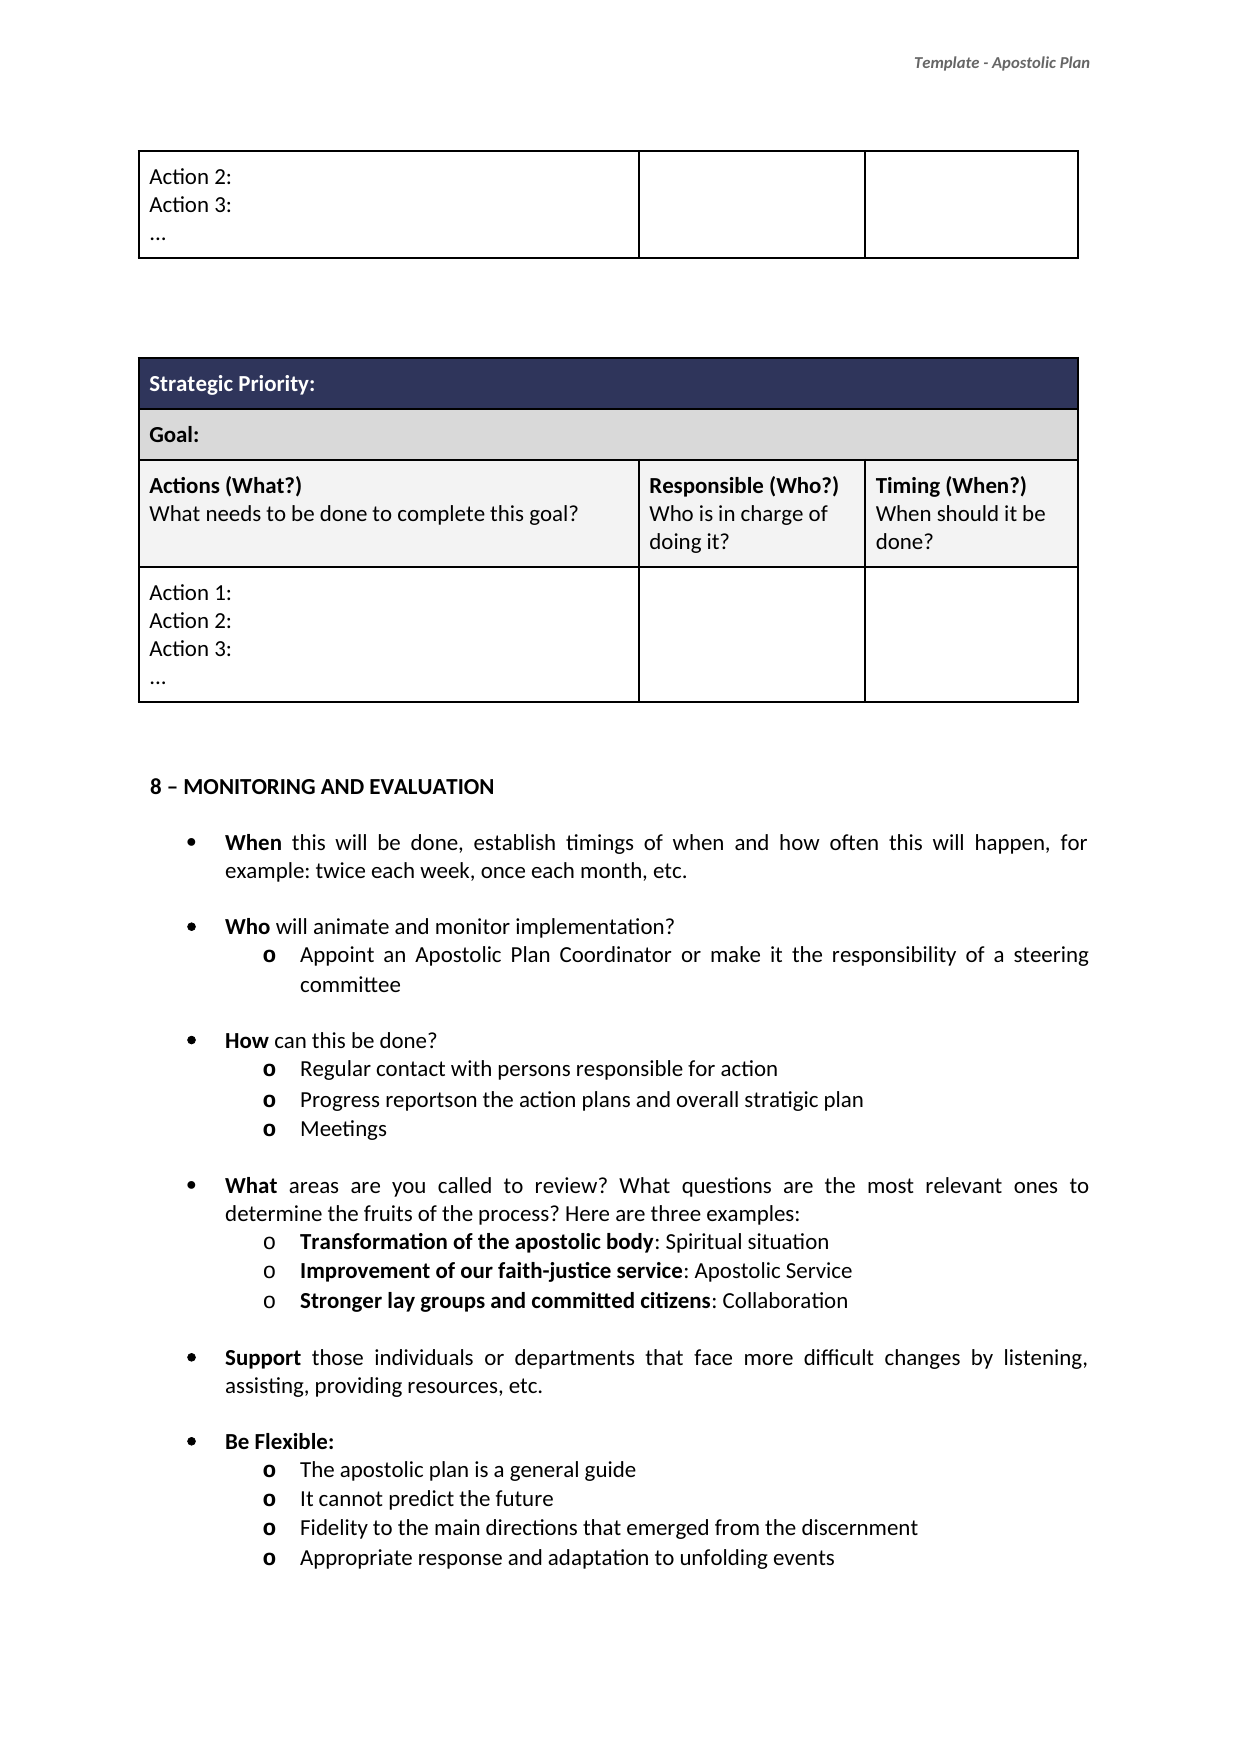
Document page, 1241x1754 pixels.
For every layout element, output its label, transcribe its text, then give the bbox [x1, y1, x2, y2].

list How can this be done? [187, 1026, 1090, 1054]
list Stronger lay groups and committed citizens: Collaboration [262, 1286, 1090, 1315]
table_cell Goal: [140, 410, 1077, 459]
list Meetings [262, 1114, 1090, 1143]
list Regular contact with persons responsible for action [262, 1054, 1090, 1083]
list Progress reports on the action plans and overall stratigic plan [262, 1083, 1090, 1114]
list Appropriate response and adaptation to unfolding events [262, 1543, 1090, 1572]
list The apostolic plan is a general guide [262, 1455, 1090, 1484]
table_cell Action 1: Action 2: Action 3: ... [140, 568, 638, 701]
list Who will animate and monitor implementation? [187, 912, 1090, 941]
list It cannot predict the future [262, 1484, 1090, 1513]
list When this will be done, establish timings of when and how often this will happen, for example: twice each week, once each month, etc. [187, 828, 1090, 884]
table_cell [140, 152, 638, 257]
list Transformation of the apostolic body: Spiritual situation [262, 1227, 1090, 1257]
list Fidelity to the main directions that emerged from the discernment [262, 1513, 1090, 1543]
table_cell Timing (When?) When should it be done? [866, 461, 1077, 566]
list Appoint an Apostolic Plan Coordinator or make it the responsibility of a steering committee [262, 941, 1090, 998]
list What areas are you called to review? What questions are the most relevant ones to determine the fruits of the process? Here are three examples: [187, 1171, 1090, 1227]
table_cell [866, 152, 1077, 257]
list Improvement of our faith-justice service: Apostolic Service [262, 1257, 1090, 1286]
list Be Flexible: [187, 1427, 1090, 1455]
text 8 – MONITORING AND EVALUATION [150, 772, 1090, 800]
table_header Strategic Priority: [140, 359, 1077, 408]
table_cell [640, 461, 864, 566]
list Support those individuals or departments that face more difficult changes by listening, assisting, providing resources, etc. [187, 1343, 1090, 1399]
table_cell [640, 152, 864, 257]
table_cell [140, 461, 638, 566]
table_cell [866, 568, 1077, 701]
table_cell [640, 568, 864, 701]
